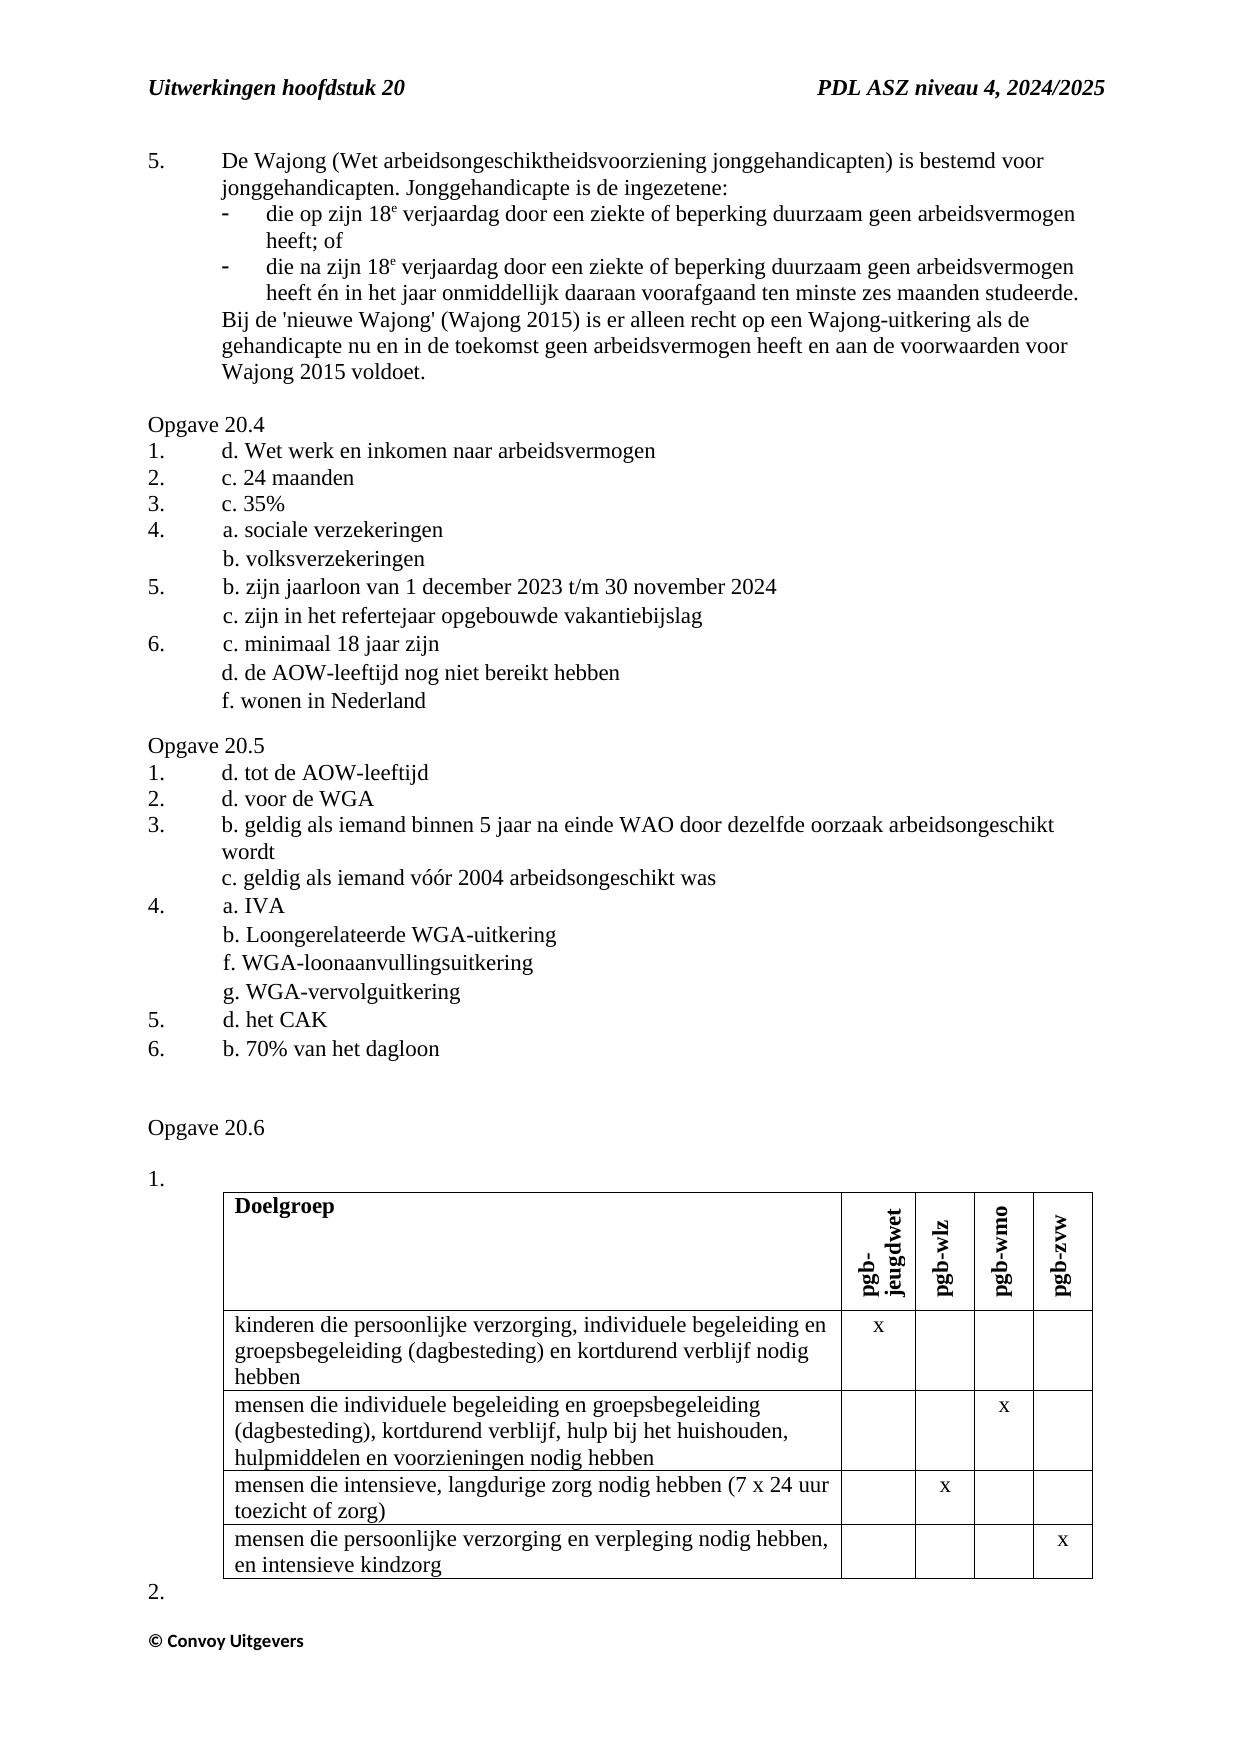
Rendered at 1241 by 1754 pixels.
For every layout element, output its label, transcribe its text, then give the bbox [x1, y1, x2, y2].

text f. wonen in Nederland [148, 687, 1093, 713]
table_header Doelgroep [224, 1193, 841, 1310]
table_header pgb-wlz [916, 1193, 974, 1310]
table_cell x [916, 1471, 974, 1524]
list die na zijn 18e verjaardag door een ziekte of beperking duurzaam geen arbeidsvermogen heeft én in het jaar onmiddellijk daaraan voorafgaand ten minste zes maanden studeerde. [221, 253, 1093, 306]
table_cell x [1034, 1525, 1092, 1577]
text 4. a. sociale verzekeringen [148, 517, 1093, 543]
table_cell [975, 1525, 1033, 1577]
text f. WGA-loonaanvullingsuitkering [148, 949, 1093, 976]
text 1. d. Wet werk en inkomen naar arbeidsvermogen [148, 437, 1093, 464]
text 1. d. tot de AOW-leeftijd [148, 759, 1093, 785]
table_cell mensen die individuele begeleiding en groepsbegeleiding (dagbesteding), kortdurend verblijf, hulp bij het huishouden, hulpmiddelen en voorzieningen nodig hebben [224, 1391, 841, 1470]
text g. WGA-vervolguitkering [148, 978, 1093, 1004]
text 5. b. zijn jaarloon van 1 december 2023 t/m 30 november 2024 [148, 573, 1093, 600]
table_cell [842, 1525, 915, 1577]
table_cell [1034, 1391, 1092, 1470]
table_header pgb-jeugdwet [842, 1193, 915, 1310]
table_cell [842, 1471, 915, 1524]
text 5. d. het CAK [148, 1006, 1093, 1033]
text c. geldig als iemand vóór 2004 arbeidsongeschikt was [221, 864, 1093, 890]
table_cell [975, 1311, 1033, 1390]
text 2. c. 24 maanden [148, 464, 1093, 490]
text 3. b. geldig als iemand binnen 5 jaar na einde WAO door dezelfde oorzaak arbeidsongeschikt wordt [148, 811, 1093, 864]
table_cell [842, 1391, 915, 1470]
table_header pgb-zvw [1034, 1193, 1092, 1310]
text Opgave 20.4 [148, 411, 1093, 437]
text d. de AOW-leeftijd nog niet bereikt hebben [148, 659, 1093, 685]
table_cell [975, 1471, 1033, 1524]
text c. zijn in het refertejaar opgebouwde vakantiebijslag [148, 602, 1093, 628]
table_cell [916, 1391, 974, 1470]
text 4. a. IVA [148, 892, 1093, 919]
table_cell [1034, 1311, 1092, 1390]
text 6. b. 70% van het dagloon [148, 1035, 1093, 1061]
table_cell mensen die persoonlijke verzorging en verpleging nodig hebben, en intensieve kindzorg [224, 1525, 841, 1577]
text 2. d. voor de WGA [148, 785, 1093, 811]
text Bij de 'nieuwe Wajong' (Wajong 2015) is er alleen recht op een Wajong-uitkering als de gehandicapte nu en in de toekomst geen arbeidsvermogen heeft en aan de voorwaarden voor Wajong 2015 voldoet. [177, 306, 1093, 385]
text Opgave 20.5 [148, 732, 1093, 759]
text Opgave 20.6 [148, 1114, 1093, 1141]
text 6. c. minimaal 18 jaar zijn [148, 630, 1093, 657]
table_cell [916, 1525, 974, 1577]
table_cell x [975, 1391, 1033, 1470]
table_cell kinderen die persoonlijke verzorging, individuele begeleiding en groepsbegeleiding (dagbesteding) en kortdurend verblijf nodig hebben [224, 1311, 841, 1390]
text 5. De Wajong (Wet arbeidsongeschiktheidsvoorziening jonggehandicapten) is bestemd voor jonggehandicapten. Jonggehandicapte is de ingezetene: [148, 148, 1093, 200]
table_cell x [842, 1311, 915, 1390]
text b. Loongerelateerde WGA-uitkering [148, 921, 1093, 947]
table_cell [1034, 1471, 1092, 1524]
table_cell mensen die intensieve, langdurige zorg nodig hebben (7 x 24 uur toezicht of zorg) [224, 1471, 841, 1524]
table_header pgb-wmo [975, 1193, 1033, 1310]
text b. volksverzekeringen [148, 545, 1093, 571]
table_cell [916, 1311, 974, 1390]
text 3. c. 35% [148, 490, 1093, 517]
list die op zijn 18e verjaardag door een ziekte of beperking duurzaam geen arbeidsvermogen heeft; of [221, 200, 1093, 253]
